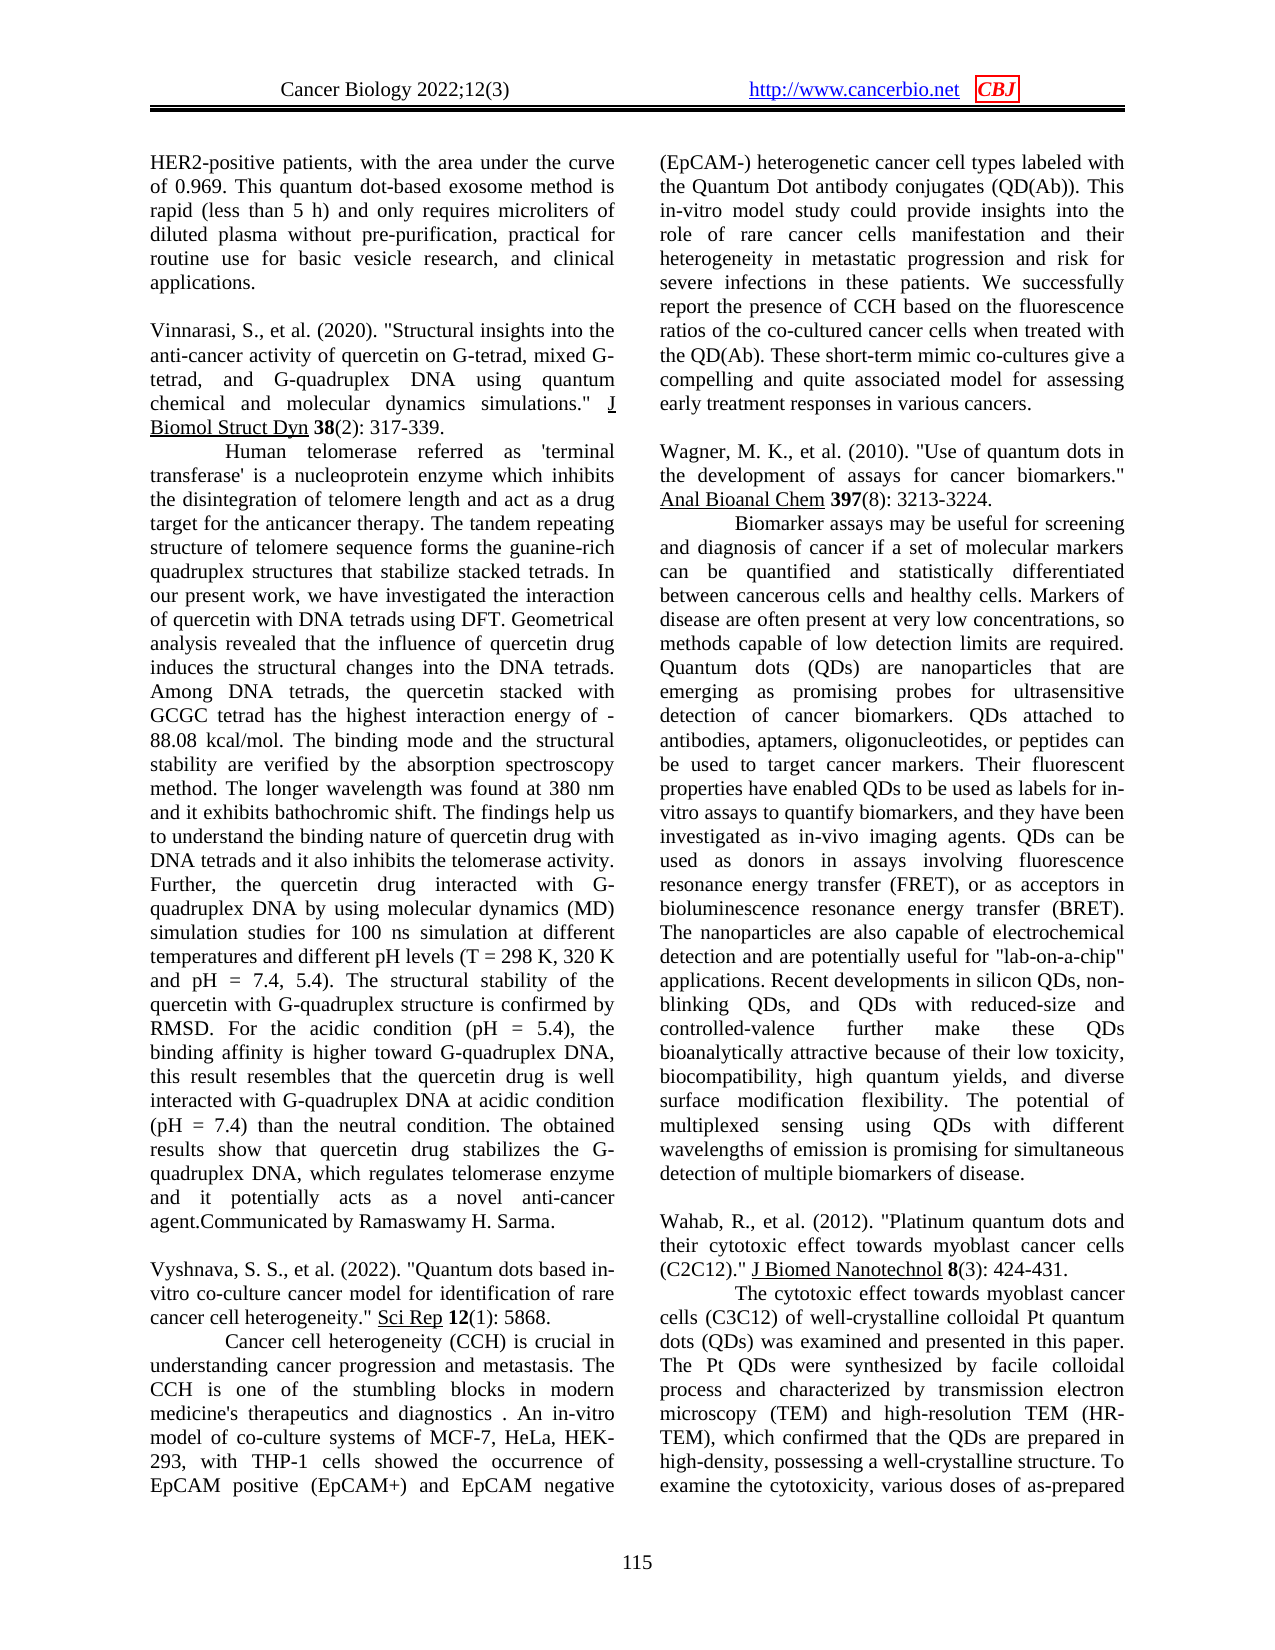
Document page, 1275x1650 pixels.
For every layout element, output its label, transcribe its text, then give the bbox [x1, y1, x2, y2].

text Cancer cell heterogeneity (CCH) is crucial in understanding cancer progression and metastasis. The CCH is one of the stumbling blocks in modern medicine's therapeutics and diagnostics . An in-vitro model of co-culture systems of MCF-7, HeLa, HEK-293, with THP-1 cells showed the occurrence of EpCAM positive (EpCAM+) and EpCAM negative (EpCAM-) heterogenetic cancer cell types labeled with the Quantum Dot antibody conjugates (QD(Ab)). This in-vitro model study could provide insights into the role of rare cancer cells manifestation and their heterogeneity in metastatic progression and risk for severe infections in these patients. We successfully report the presence of CCH based on the fluorescence ratios of the co-cultured cancer cells when treated with the QD(Ab). These short-term mimic co-cultures give a compelling and quite associated model for assessing early treatment responses in various cancers. [150, 1329, 615, 1497]
text Vyshnava, S. S., et al. (2022). "Quantum dots based in-vitro co-culture cancer model for identification of rare cancer cell heterogeneity." Sci Rep 12(1): 5868. [150, 1257, 615, 1329]
text Biomarker assays may be useful for screening and diagnosis of cancer if a set of molecular markers can be quantified and statistically differentiated between cancerous cells and healthy cells. Markers of disease are often present at very low concentrations, so methods capable of low detection limits are required. Quantum dots (QDs) are nanoparticles that are emerging as promising probes for ultrasensitive detection of cancer biomarkers. QDs attached to antibodies, aptamers, oligonucleotides, or peptides can be used to target cancer markers. Their fluorescent properties have enabled QDs to be used as labels for in-vitro assays to quantify biomarkers, and they have been investigated as in-vivo imaging agents. QDs can be used as donors in assays involving fluorescence resonance energy transfer (FRET), or as acceptors in bioluminescence resonance energy transfer (BRET). The nanoparticles are also capable of electrochemical detection and are potentially useful for "lab-on-a-chip" applications. Recent developments in silicon QDs, non-blinking QDs, and QDs with reduced-size and controlled-valence further make these QDs bioanalytically attractive because of their low toxicity, biocompatibility, high quantum yields, and diverse surface modification flexibility. The potential of multiplexed sensing using QDs with different wavelengths of emission is promising for simultaneous detection of multiple biomarkers of disease. [659, 511, 1125, 1185]
text Cancer cell heterogeneity (CCH) is crucial in understanding cancer progression and metastasis. The CCH is one of the stumbling blocks in modern medicine's therapeutics and diagnostics . An in-vitro model of co-culture systems of MCF-7, HeLa, HEK-293, with THP-1 cells showed the occurrence of EpCAM positive (EpCAM+) and EpCAM negative (EpCAM-) heterogenetic cancer cell types labeled with the Quantum Dot antibody conjugates (QD(Ab)). This in-vitro model study could provide insights into the role of rare cancer cells manifestation and their heterogeneity in metastatic progression and risk for severe infections in these patients. We successfully report the presence of CCH based on the fluorescence ratios of the co-cultured cancer cells when treated with the QD(Ab). These short-term mimic co-cultures give a compelling and quite associated model for assessing early treatment responses in various cancers. [659, 150, 1125, 415]
text Wagner, M. K., et al. (2010). "Use of quantum dots in the development of assays for cancer biomarkers." Anal Bioanal Chem 397(8): 3213-3224. [659, 439, 1125, 511]
text Wahab, R., et al. (2012). "Platinum quantum dots and their cytotoxic effect towards myoblast cancer cells (C2C12)." J Biomed Nanotechnol 8(3): 424-431. [659, 1209, 1125, 1281]
text Human telomerase referred as 'terminal transferase' is a nucleoprotein enzyme which inhibits the disintegration of telomere length and act as a drug target for the anticancer therapy. The tandem repeating structure of telomere sequence forms the guanine-rich quadruplex structures that stabilize stacked tetrads. In our present work, we have investigated the interaction of quercetin with DNA tetrads using DFT. Geometrical analysis revealed that the influence of quercetin drug induces the structural changes into the DNA tetrads. Among DNA tetrads, the quercetin stacked with GCGC tetrad has the highest interaction energy of -88.08 kcal/mol. The binding mode and the structural stability are verified by the absorption spectroscopy method. The longer wavelength was found at 380 nm and it exhibits bathochromic shift. The findings help us to understand the binding nature of quercetin drug with DNA tetrads and it also inhibits the telomerase activity. Further, the quercetin drug interacted with G-quadruplex DNA by using molecular dynamics (MD) simulation studies for 100 ns simulation at different temperatures and different pH levels (T = 298 K, 320 K and pH = 7.4, 5.4). The structural stability of the quercetin with G-quadruplex structure is confirmed by RMSD. For the acidic condition (pH = 5.4), the binding affinity is higher toward G-quadruplex DNA, this result resembles that the quercetin drug is well interacted with G-quadruplex DNA at acidic condition (pH = 7.4) than the neutral condition. The obtained results show that quercetin drug stabilizes the G-quadruplex DNA, which regulates telomerase enzyme and it potentially acts as a novel anti-cancer agent.Communicated by Ramaswamy H. Sarma. [150, 439, 615, 1233]
text Vinnarasi, S., et al. (2020). "Structural insights into the anti-cancer activity of quercetin on G-tetrad, mixed G-tetrad, and G-quadruplex DNA using quantum chemical and molecular dynamics simulations." J Biomol Struct Dyn 38(2): 317-339. [150, 318, 615, 439]
